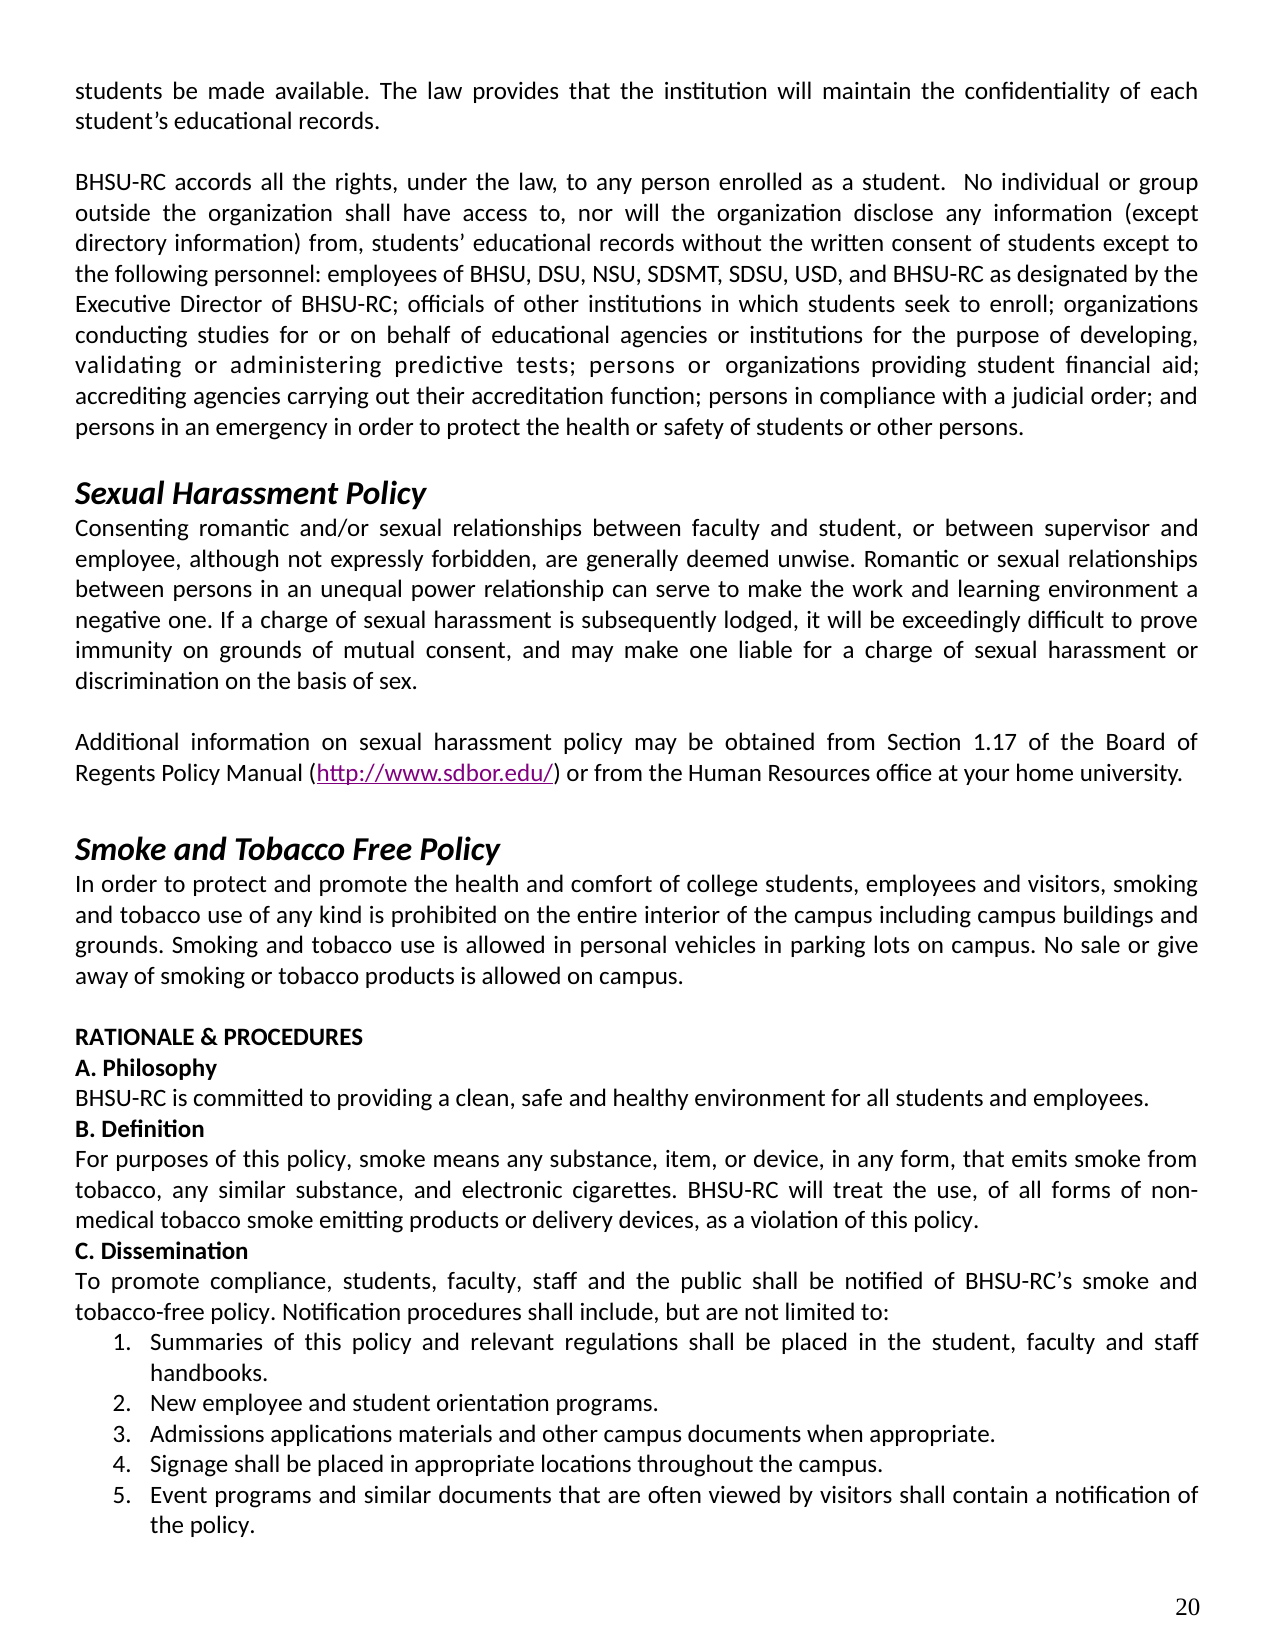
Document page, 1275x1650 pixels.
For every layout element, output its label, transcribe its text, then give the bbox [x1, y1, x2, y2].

list Signage shall be placed in appropriate locations throughout the campus. [112, 1448, 1200, 1479]
text RATIONALE & PROCEDURES [75, 1021, 1200, 1052]
list Admissions applications materials and other campus documents when appropriate. [112, 1418, 1200, 1448]
subtitle Sexual Harassment Policy [75, 472, 1200, 512]
text C. Dissemination [75, 1235, 1200, 1265]
text A. Philosophy [75, 1052, 1200, 1082]
text BHSU-RC accords all the rights, under the law, to any person enrolled as a student. No individual or group outside the organization shall have access to, nor will the organization disclose any information (except directory information) from, students’ educational records without the written consent of students except to the following personnel: employees of BHSU, DSU, NSU, SDSMT, SDSU, USD, and BHSU-RC as designated by the Executive Director of BHSU-RC; officials of other institutions in which students seek to enroll; organizations conducting studies for or on behalf of educational agencies or institutions for the purpose of developing, validating or administering predictive tests; persons or organizations providing student financial aid; accrediting agencies carrying out their accreditation function; persons in compliance with a judicial order; and persons in an emergency in order to protect the health or safety of students or other persons. [75, 167, 1200, 441]
text Additional information on sexual harassment policy may be obtained from Section 1.17 of the Board of Regents Policy Manual (http://www.sdbor.edu/) or from the Human Resources office at your home university. [75, 726, 1200, 787]
text Consenting romantic and/or sexual relationships between faculty and student, or between supervisor and employee, although not expressly forbidden, are generally deemed unwise. Romantic or sexual relationships between persons in an unequal power relationship can serve to make the work and learning environment a negative one. If a charge of sexual harassment is subsequently lodged, it will be exceedingly difficult to prove immunity on grounds of mutual consent, and may make one liable for a charge of sexual harassment or discrimination on the basis of sex. [75, 512, 1200, 696]
text BHSU-RC is committed to providing a clean, safe and healthy environment for all students and employees. [75, 1082, 1200, 1113]
list Event programs and similar documents that are often viewed by visitors shall contain a notification of the policy. [112, 1479, 1200, 1540]
list New employee and student orientation programs. [112, 1387, 1200, 1418]
text B. Definition [75, 1113, 1200, 1143]
list Summaries of this policy and relevant regulations shall be placed in the student, faculty and staff handbooks. [112, 1326, 1200, 1387]
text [75, 75, 1200, 136]
text To promote compliance, students, faculty, staff and the public shall be notified of BHSU-RC’s smoke and tobacco-free policy. Notification procedures shall include, but are not limited to: [75, 1265, 1200, 1326]
subtitle Smoke and Tobacco Free Policy [75, 828, 1200, 869]
text In order to protect and promote the health and comfort of college students, employees and visitors, smoking and tobacco use of any kind is prohibited on the entire interior of the campus including campus buildings and grounds. Smoking and tobacco use is allowed in personal vehicles in parking lots on campus. No sale or give away of smoking or tobacco products is allowed on campus. [75, 869, 1200, 991]
text For purposes of this policy, smoke means any substance, item, or device, in any form, that emits smoke from tobacco, any similar substance, and electronic cigarettes. BHSU-RC will treat the use, of all forms of non-medical tobacco smoke emitting products or delivery devices, as a violation of this policy. [75, 1143, 1200, 1235]
